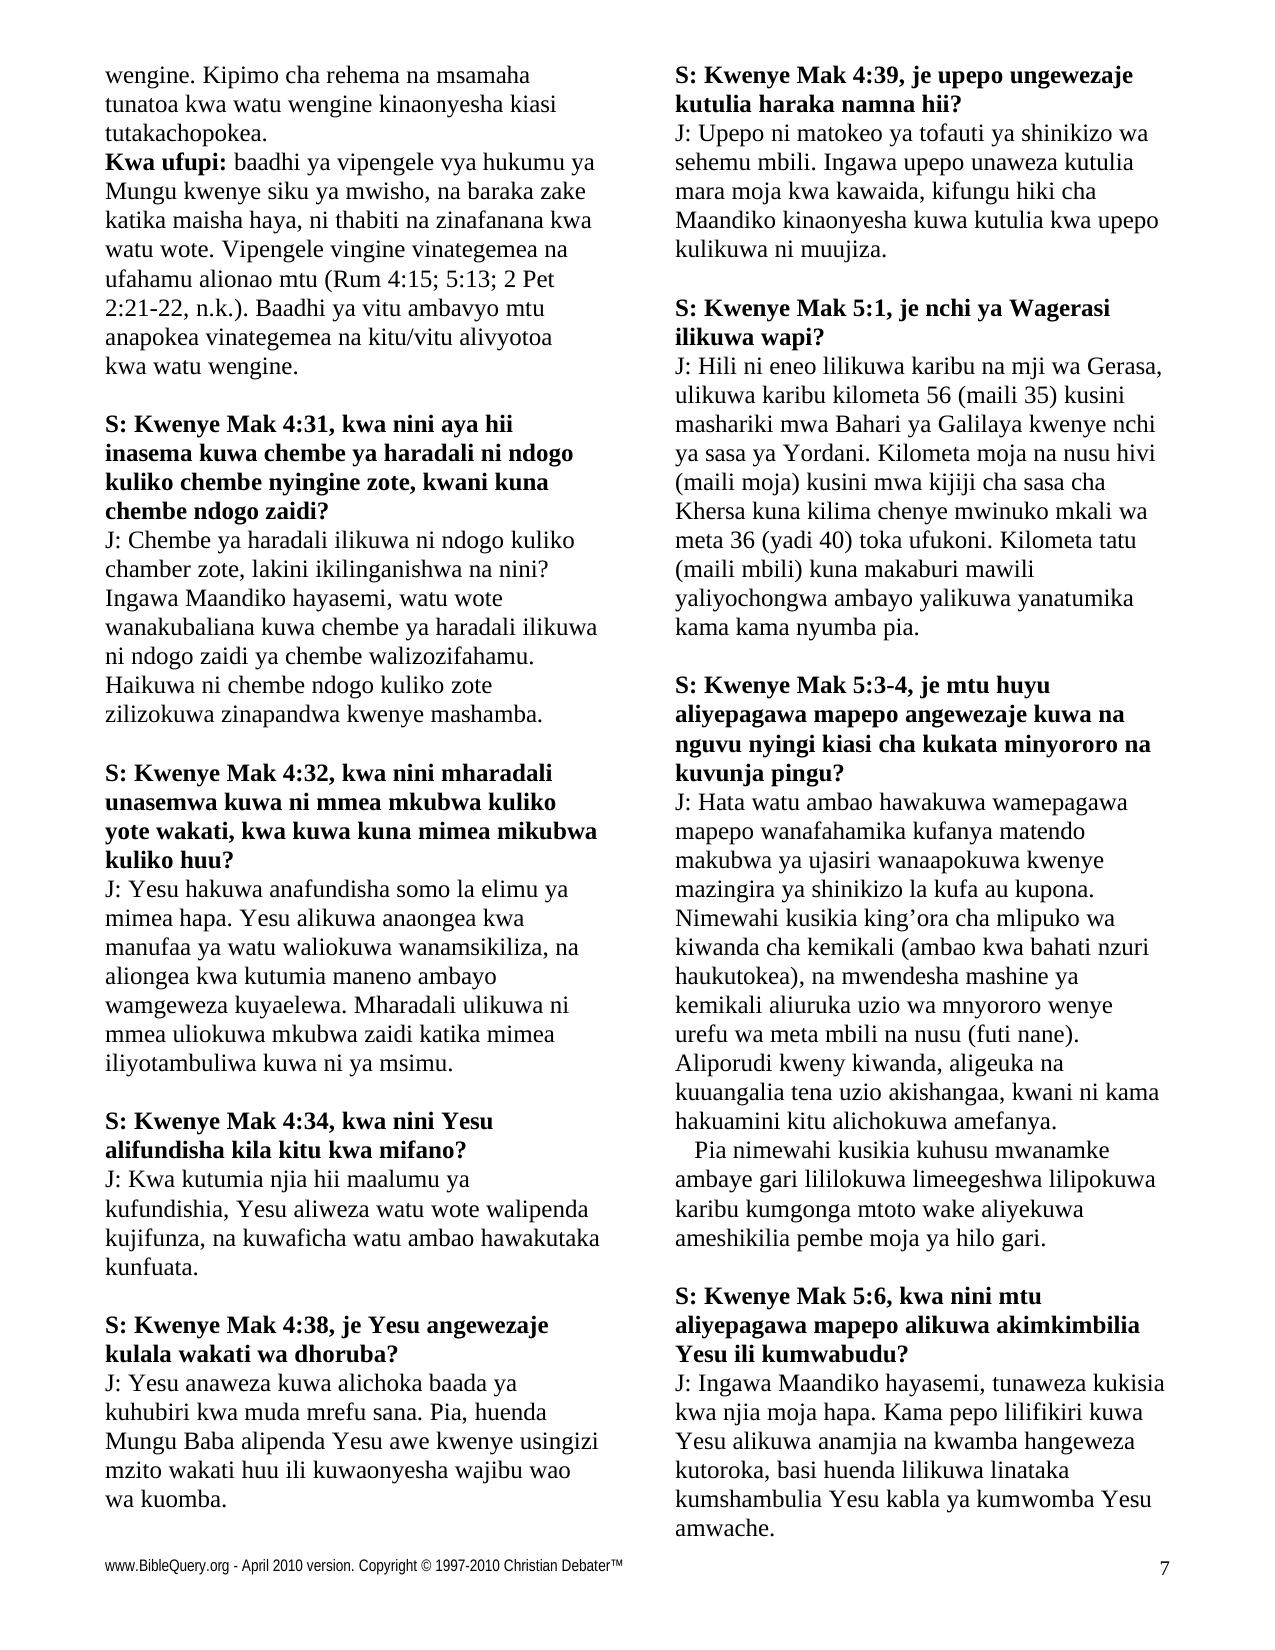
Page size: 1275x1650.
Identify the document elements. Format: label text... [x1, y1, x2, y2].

text J: Ingawa Maandiko hayasemi, tunaweza kukisia kwa njia moja hapa. Kama pepo lilifikiri kuwa Yesu alikuwa anamjia na kwamba hangeweza kutoroka, basi huenda lilikuwa linataka kumshambulia Yesu kabla ya kumwomba Yesu amwache. [675, 1368, 1170, 1542]
text S: Kwenye Mak 4:39, je upepo ungewezaje kutulia haraka namna hii? [675, 60, 1170, 118]
text J: Chembe ya haradali ilikuwa ni ndogo kuliko chamber zote, lakini ikilinganishwa na nini? Ingawa Maandiko hayasemi, watu wote wanakubaliana kuwa chembe ya haradali ilikuwa ni ndogo zaidi ya chembe walizozifahamu. Haikuwa ni chembe ndogo kuliko zote zilizokuwa zinapandwa kwenye mashamba. [105, 525, 600, 728]
text S: Kwenye Mak 4:38, je Yesu angewezaje kulala wakati wa dhoruba? [105, 1310, 600, 1368]
text J: Hili ni eneo lilikuwa karibu na mji wa Gerasa, ulikuwa karibu kilometa 56 (maili 35) kusini mashariki mwa Bahari ya Galilaya kwenye nchi ya sasa ya Yordani. Kilometa moja na nusu hivi (maili moja) kusini mwa kijiji cha sasa cha Khersa kuna kilima chenye mwinuko mkali wa meta 36 (yadi 40) toka ufukoni. Kilometa tatu (maili mbili) kuna makaburi mawili yaliyochongwa ambayo yalikuwa yanatumika kama kama nyumba pia. [675, 351, 1170, 641]
text J: Yesu anaweza kuwa alichoka baada ya kuhubiri kwa muda mrefu sana. Pia, huenda Mungu Baba alipenda Yesu awe kwenye usingizi mzito wakati huu ili kuwaonyesha wajibu wao wa kuomba. [105, 1368, 600, 1513]
text J: Hata watu ambao hawakuwa wamepagawa mapepo wanafahamika kufanya matendo makubwa ya ujasiri wanaapokuwa kwenye mazingira ya shinikizo la kufa au kupona. Nimewahi kusikia king’ora cha mlipuko wa kiwanda cha kemikali (ambao kwa bahati nzuri haukutokea), na mwendesha mashine ya kemikali aliuruka uzio wa mnyororo wenye urefu wa meta mbili na nusu (futi nane). Aliporudi kweny kiwanda, aligeuka na kuuangalia tena uzio akishangaa, kwani ni kama hakuamini kitu alichokuwa amefanya. [675, 787, 1170, 1135]
text S: Kwenye Mak 5:6, kwa nini mtu aliyepagawa mapepo alikuwa akimkimbilia Yesu ili kumwabudu? [675, 1281, 1170, 1368]
text J: Yesu hakuwa anafundisha somo la elimu ya mimea hapa. Yesu alikuwa anaongea kwa manufaa ya watu waliokuwa wanamsikiliza, na aliongea kwa kutumia maneno ambayo wamgeweza kuyaelewa. Mharadali ulikuwa ni mmea uliokuwa mkubwa zaidi katika mimea iliyotambuliwa kuwa ni ya msimu. [105, 874, 600, 1077]
text S: Kwenye Mak 4:31, kwa nini aya hii inasema kuwa chembe ya haradali ni ndogo kuliko chembe nyingine zote, kwani kuna chembe ndogo zaidi? [105, 409, 600, 525]
text S: Kwenye Mak 4:34, kwa nini Yesu alifundisha kila kitu kwa mifano? [105, 1106, 600, 1164]
text S: Kwenye Mak 5:3-4, je mtu huyu aliyepagawa mapepo angewezaje kuwa na nguvu nyingi kiasi cha kukata minyororo na kuvunja pingu? [675, 670, 1170, 787]
text J: Kwa kutumia njia hii maalumu ya kufundishia, Yesu aliweza watu wote walipenda kujifunza, na kuwaficha watu ambao hawakutaka kunfuata. [105, 1164, 600, 1281]
text Kwa ufupi: baadhi ya vipengele vya hukumu ya Mungu kwenye siku ya mwisho, na baraka zake katika maisha haya, ni thabiti na zinafanana kwa watu wote. Vipengele vingine vinategemea na ufahamu alionao mtu (Rum 4:15; 5:13; 2 Pet 2:21-22, n.k.). Baadhi ya vitu ambavyo mtu anapokea vinategemea na kitu/vitu alivyotoa kwa watu wengine. [105, 147, 600, 380]
text S: Kwenye Mak 4:32, kwa nini mharadali unasemwa kuwa ni mmea mkubwa kuliko yote wakati, kwa kuwa kuna mimea mikubwa kuliko huu? [105, 757, 600, 874]
text Pia nimewahi kusikia kuhusu mwanamke ambaye gari lililokuwa limeegeshwa lilipokuwa karibu kumgonga mtoto wake aliyekuwa ameshikilia pembe moja ya hilo gari. [675, 1135, 1170, 1252]
text S: Kwenye Mak 5:1, je nchi ya Wagerasi ilikuwa wapi? [675, 292, 1170, 351]
text J: Upepo ni matokeo ya tofauti ya shinikizo wa sehemu mbili. Ingawa upepo unaweza kutulia mara moja kwa kawaida, kifungu hiki cha Maandiko kinaonyesha kuwa kutulia kwa upepo kulikuwa ni muujiza. [675, 118, 1170, 263]
